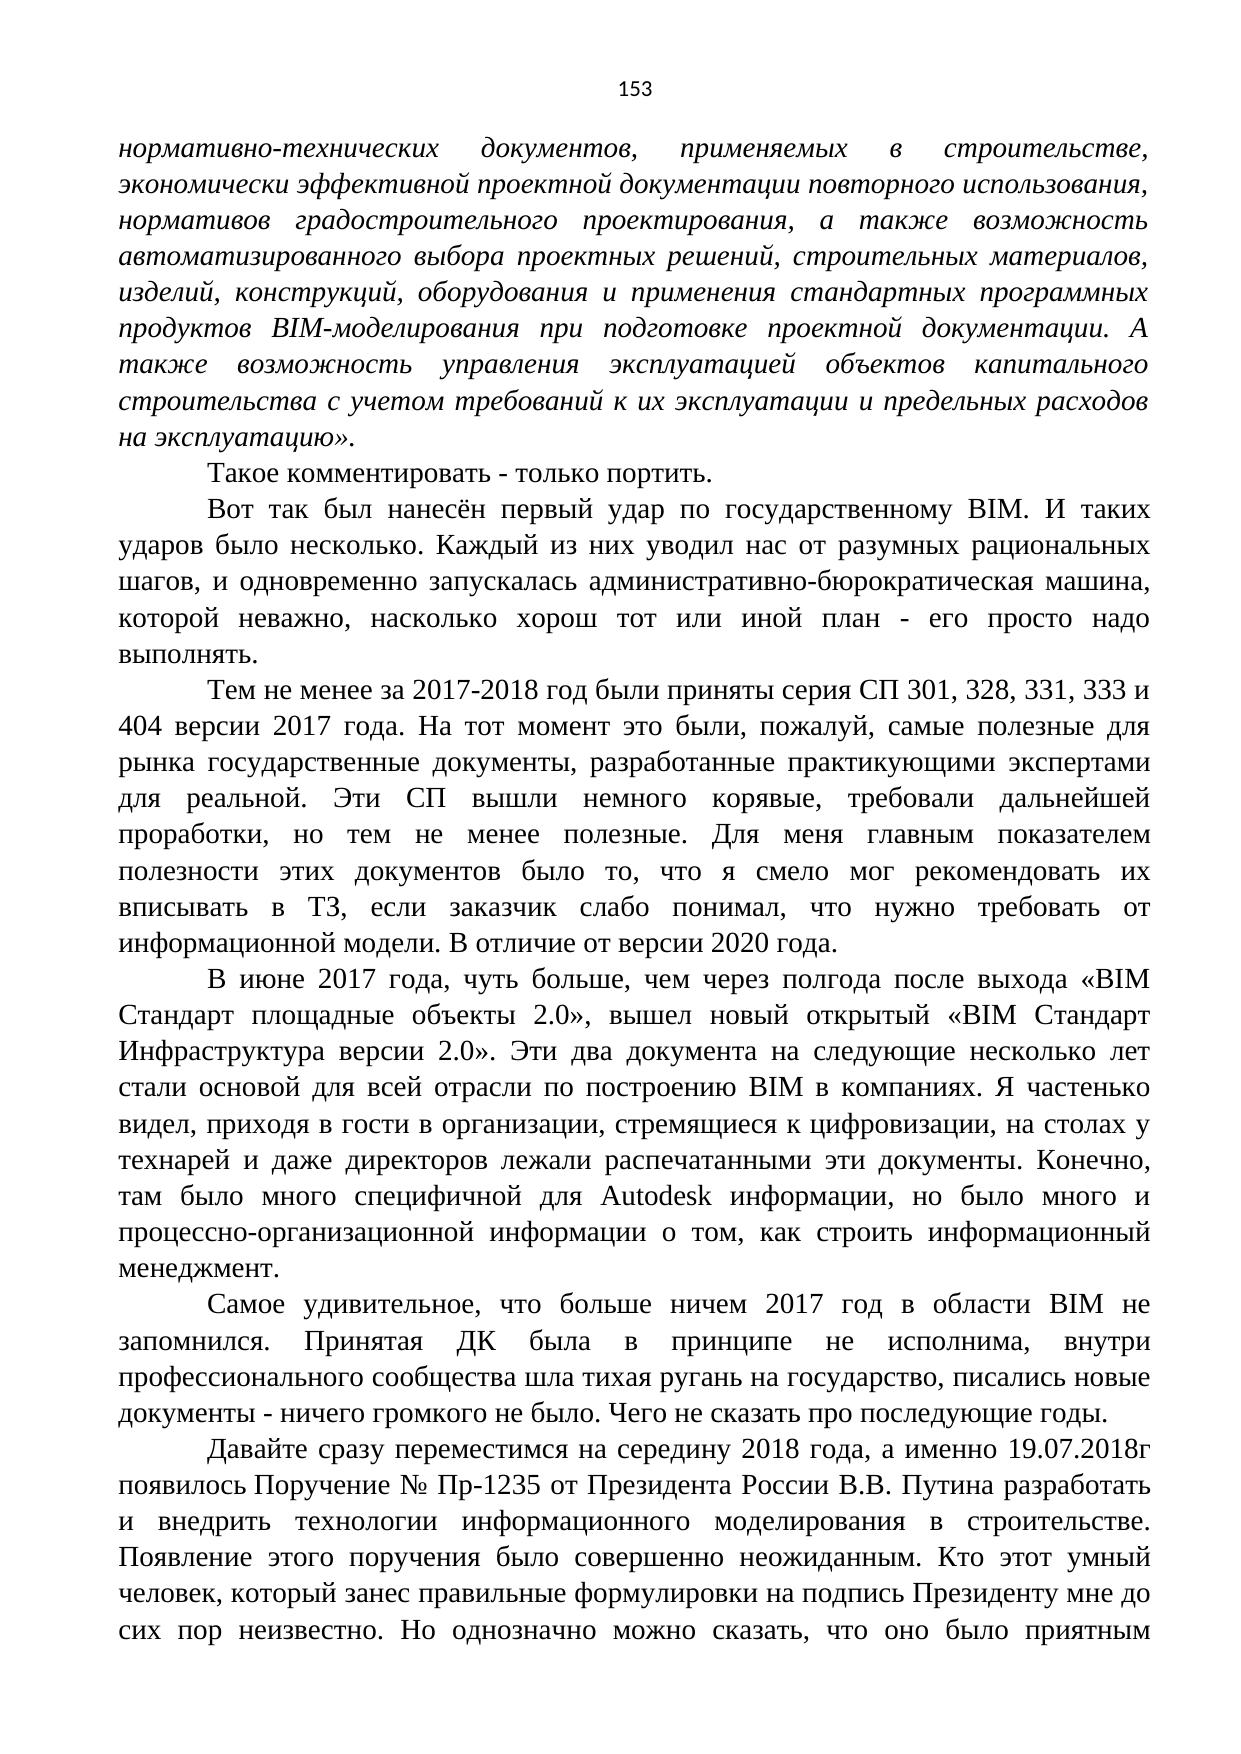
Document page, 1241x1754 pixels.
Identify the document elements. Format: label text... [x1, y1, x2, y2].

text Такое комментировать - только портить. [118, 455, 1152, 489]
text Тем не менее за 2017-2018 год были приняты серия СП 301, 328, 331, 333 и 404 версии 2017 года. На тот момент это были, пожалуй, самые полезные для рынка государственные документы, разработанные практикующими экспертами для реальной. Эти СП вышли немного корявые, требовали дальнейшей проработки, но тем не менее полезные. Для меня главным показателем полезности этих документов было то, что я смело мог рекомендовать их вписывать в ТЗ, если заказчик слабо понимал, что нужно требовать от информационной модели. В отличие от версии 2020 года. [118, 672, 1152, 958]
text Вот так был нанесён первый удар по государственному BIM. И таких ударов было несколько. Каждый из них уводил нас от разумных рациональных шагов, и одновременно запускалась административно-бюрократическая машина, которой неважно, насколько хорош тот или иной план - его просто надо выполнять. [118, 491, 1152, 669]
text Самое удивительное, что больше ничем 2017 год в области BIM не запомнился. Принятая ДК была в принципе не исполнима, внутри профессионального сообщества шла тихая ругань на государство, писались новые документы - ничего громкого не было. Чего не сказать про последующие годы. [118, 1286, 1152, 1428]
text В июне 2017 года, чуть больше, чем через полгода после выхода «BIM Стандарт площадные объекты 2.0», вышел новый открытый «BIM Стандарт Инфраструктура версии 2.0». Эти два документа на следующие несколько лет стали основой для всей отрасли по построению BIM в компаниях. Я частенько видел, приходя в гости в организации, стремящиеся к цифровизации, на столах у технарей и даже директоров лежали распечатанными эти документы. Конечно, там было много специфичной для Autodesk информации, но было много и процессно-организационной информации о том, как строить информационный менеджмент. [118, 961, 1152, 1284]
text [118, 1431, 1152, 1645]
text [118, 130, 1152, 452]
